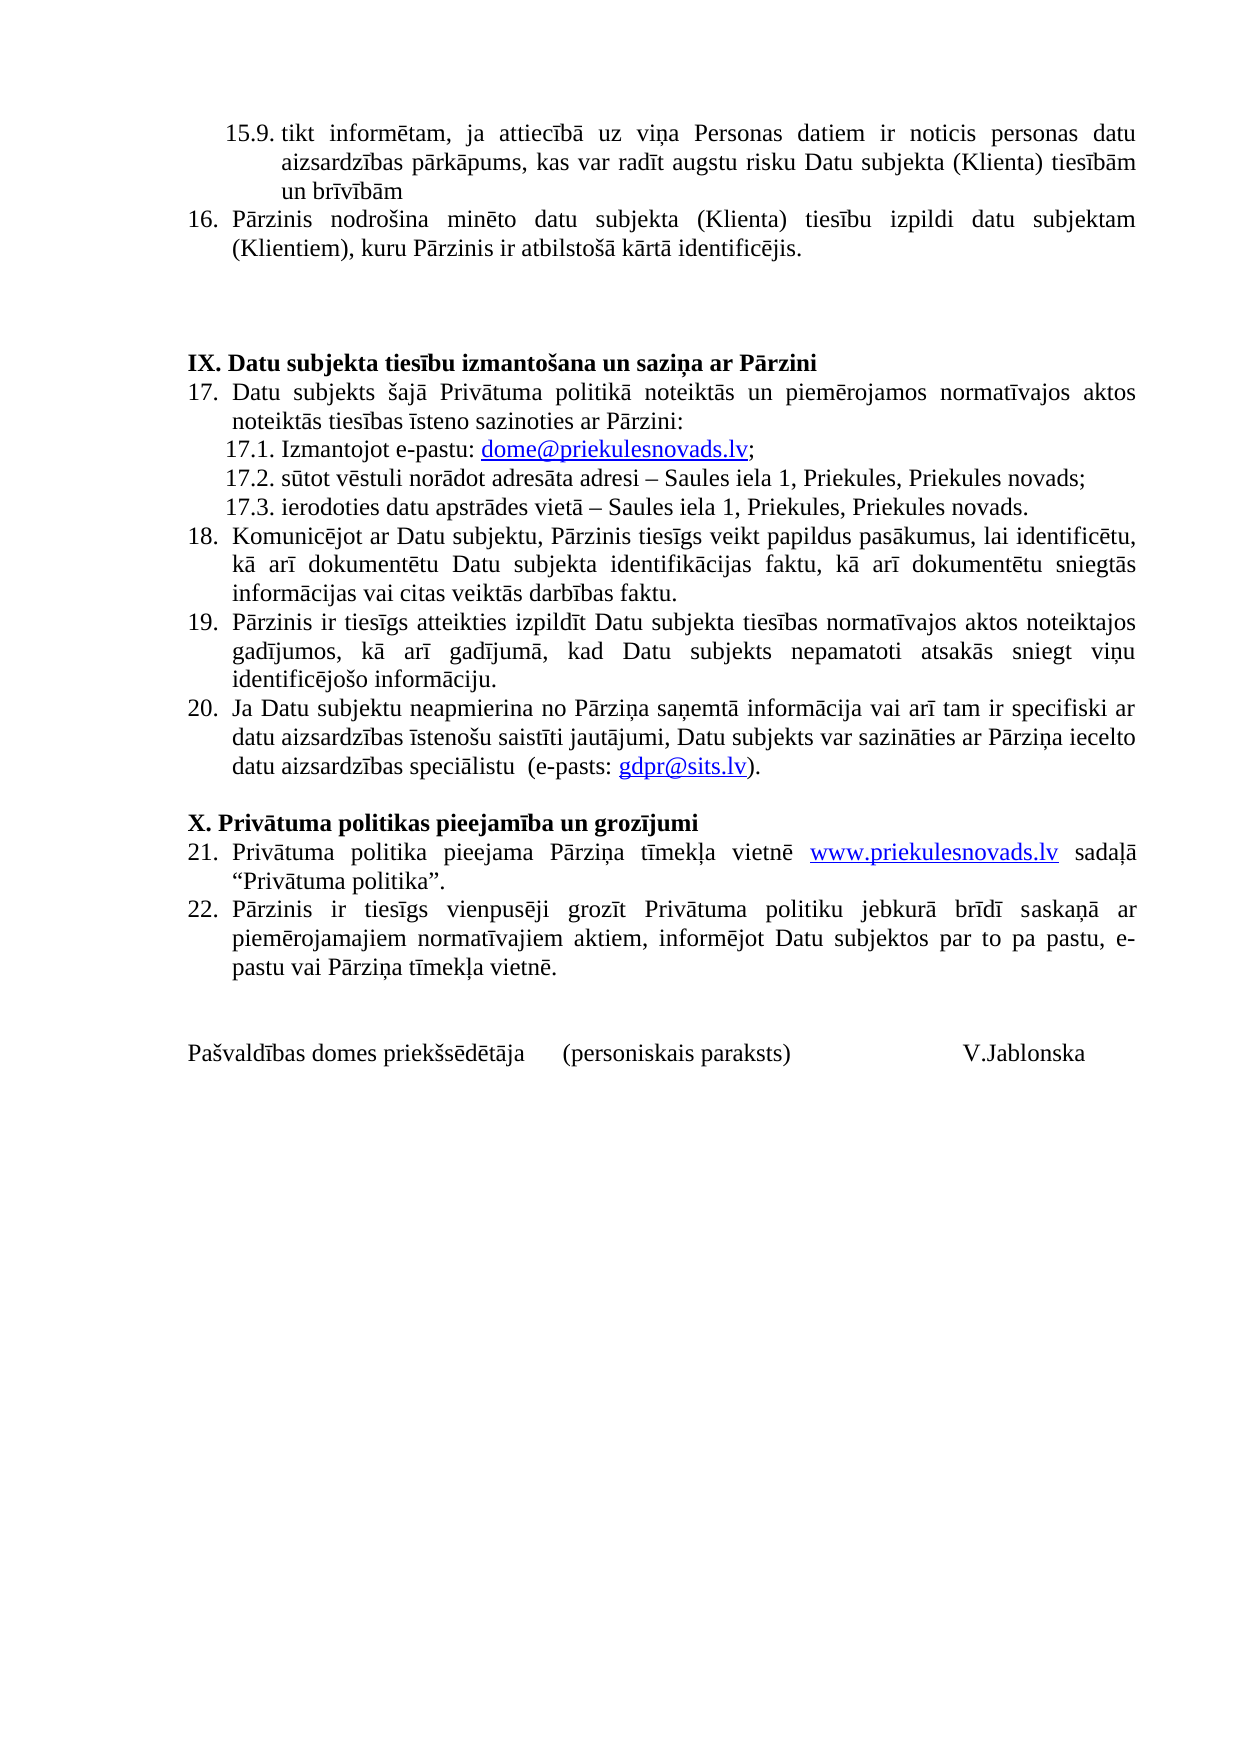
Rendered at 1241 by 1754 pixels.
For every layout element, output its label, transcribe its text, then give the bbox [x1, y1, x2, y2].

list tikt informētam, ja attiecībā uz viņa Personas datiem ir noticis personas datu aizsardzības pārkāpums, kas var radīt augstu risku Datu subjekta (Klienta) tiesībām un brīvībām [225, 118, 1137, 204]
list Datu subjekts šajā Privātuma politikā noteiktās un piemērojamos normatīvajos aktos noteiktās tiesības īsteno sazinoties ar Pārzini: [187, 377, 1137, 434]
text X. Privātuma politikas pieejamība un grozījumi [187, 808, 1137, 837]
list Komunicējot ar Datu subjektu, Pārzinis tiesīgs veikt papildus pasākumus, lai identificētu, kā arī dokumentētu Datu subjekta identifikācijas faktu, kā arī dokumentētu sniegtās informācijas vai citas veiktās darbības faktu. [187, 521, 1137, 607]
list Ja Datu subjektu neapmierina no Pārziņa saņemtā informācija vai arī tam ir specifiski ar datu aizsardzības īstenošu saistīti jautājumi, Datu subjekts var sazināties ar Pārziņa iecelto datu aizsardzības speciālistu (e-pasts: gdpr@sits.lv). [187, 693, 1137, 779]
list Privātuma politika pieejama Pārziņa tīmekļa vietnē www.priekulesnovads.lv sadaļā “Privātuma politika”. [187, 837, 1137, 894]
list Pārzinis nodrošina minēto datu subjekta (Klienta) tiesību izpildi datu subjektam (Klientiem), kuru Pārzinis ir atbilstošā kārtā identificējis. [187, 204, 1137, 262]
text IX. Datu subjekta tiesību izmantošana un saziņa ar Pārzini [187, 348, 1137, 377]
list Izmantojot e-pastu: dome@priekulesnovads.lv; [225, 434, 1137, 463]
text Pašvaldības domes priekšsēdētāja (personiskais paraksts) V.Jablonska [187, 1038, 1137, 1067]
list ierodoties datu apstrādes vietā – Saules iela 1, Priekules, Priekules novads. [225, 492, 1137, 521]
list sūtot vēstuli norādot adresāta adresi – Saules iela 1, Priekules, Priekules novads; [225, 463, 1137, 492]
list Pārzinis ir tiesīgs atteikties izpildīt Datu subjekta tiesības normatīvajos aktos noteiktajos gadījumos, kā arī gadījumā, kad Datu subjekts nepamatoti atsakās sniegt viņu identificējošo informāciju. [187, 607, 1137, 693]
list Pārzinis ir tiesīgs vienpusēji grozīt Privātuma politiku jebkurā brīdī saskaņā ar piemērojamajiem normatīvajiem aktiem, informējot Datu subjektos par to pa pastu, e-pastu vai Pārziņa tīmekļa vietnē. [187, 894, 1137, 981]
